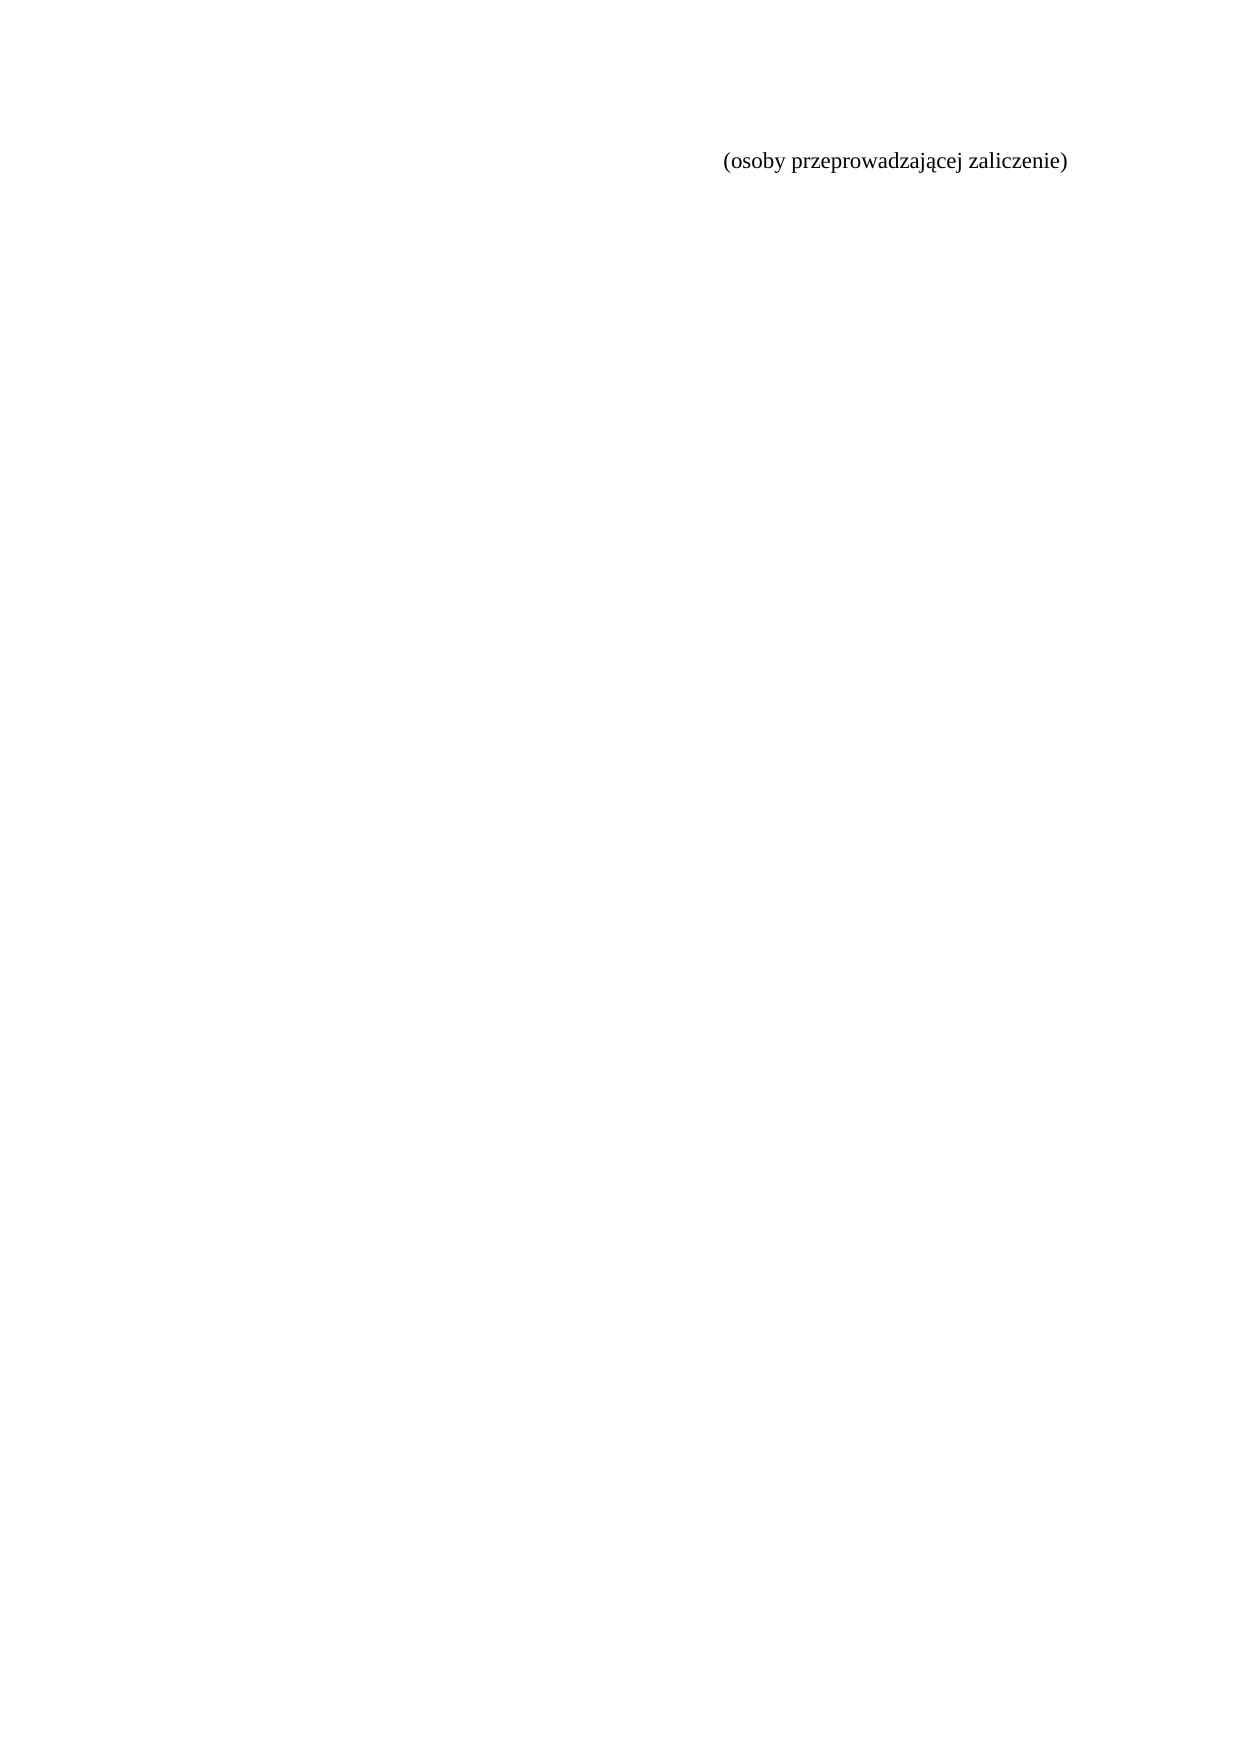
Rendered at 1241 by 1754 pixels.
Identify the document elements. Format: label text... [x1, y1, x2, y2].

text (osoby przeprowadzającej zaliczenie) [516, 148, 1093, 174]
